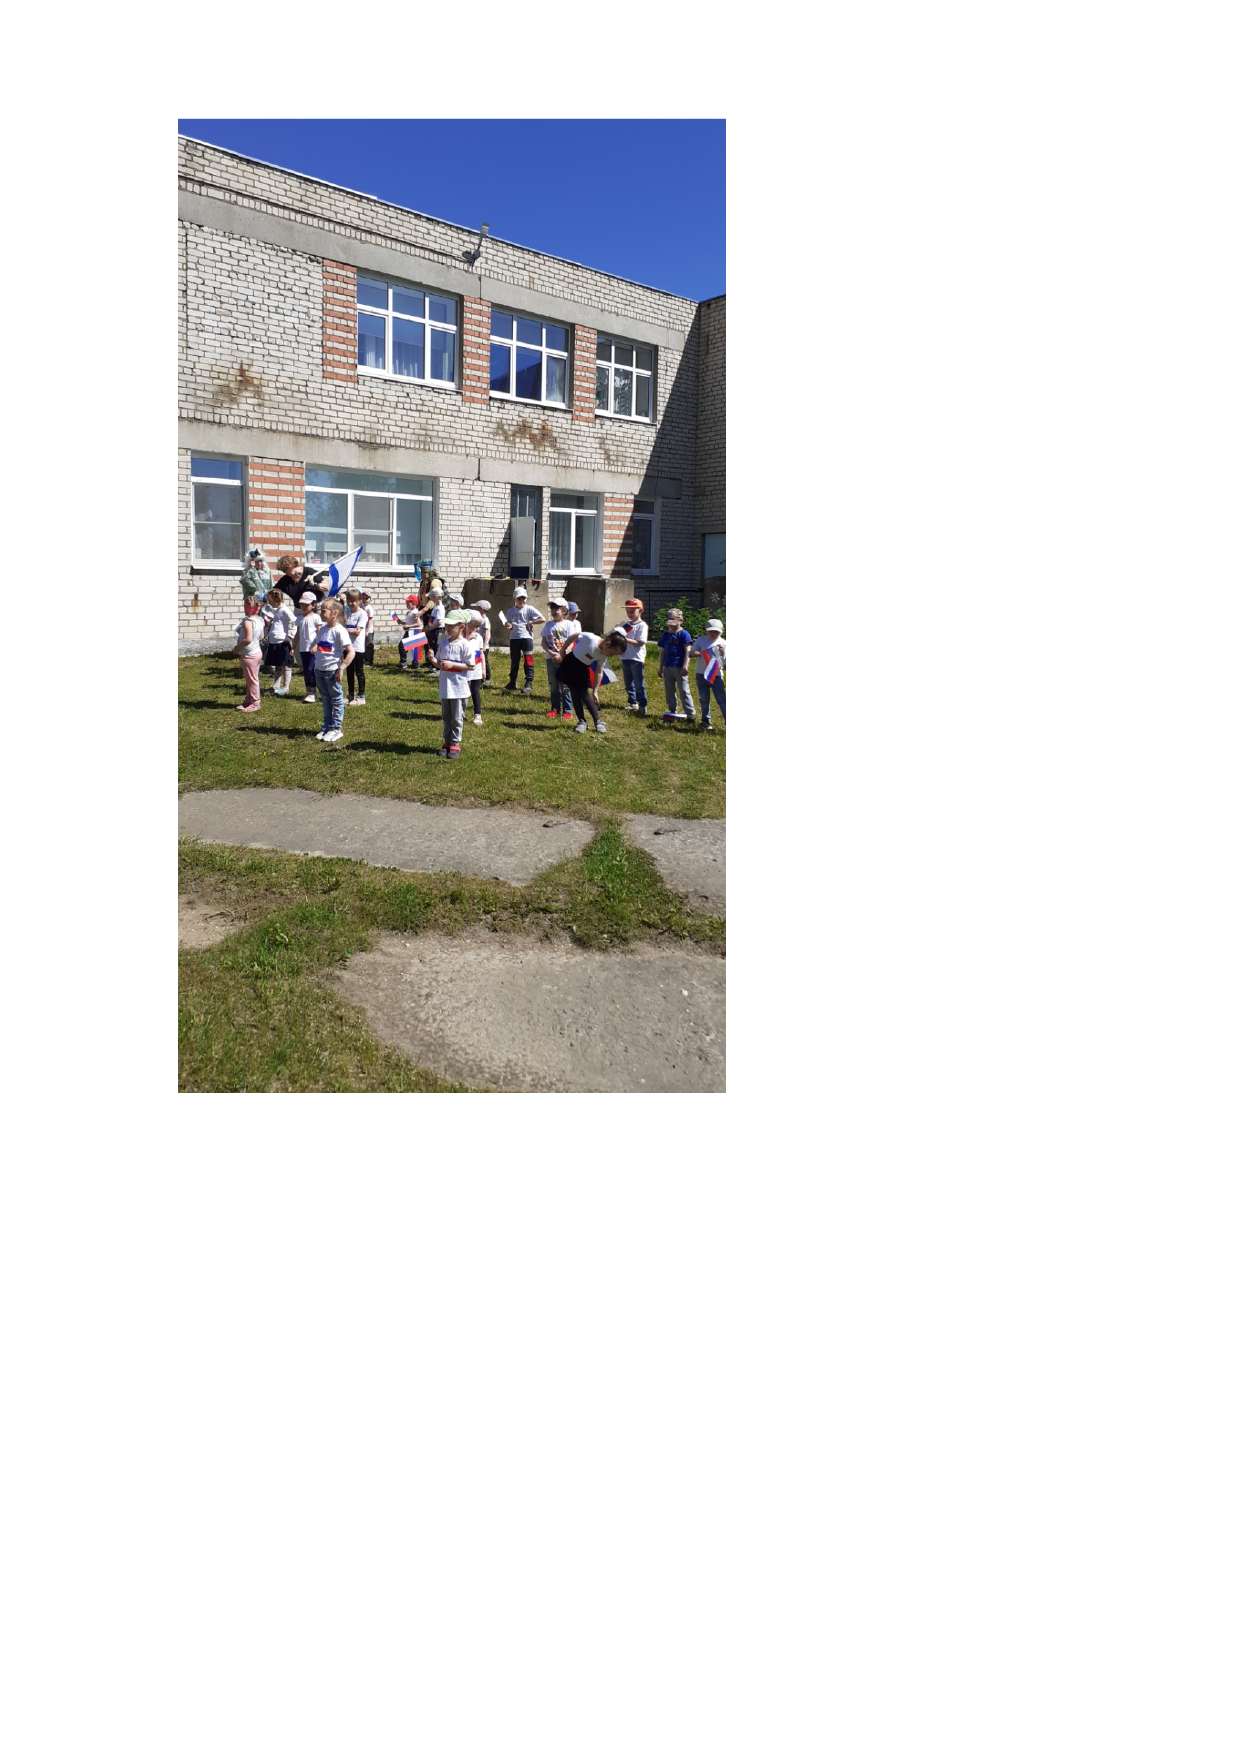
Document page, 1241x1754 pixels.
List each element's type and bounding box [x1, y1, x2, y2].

picture [178, 120, 726, 1093]
